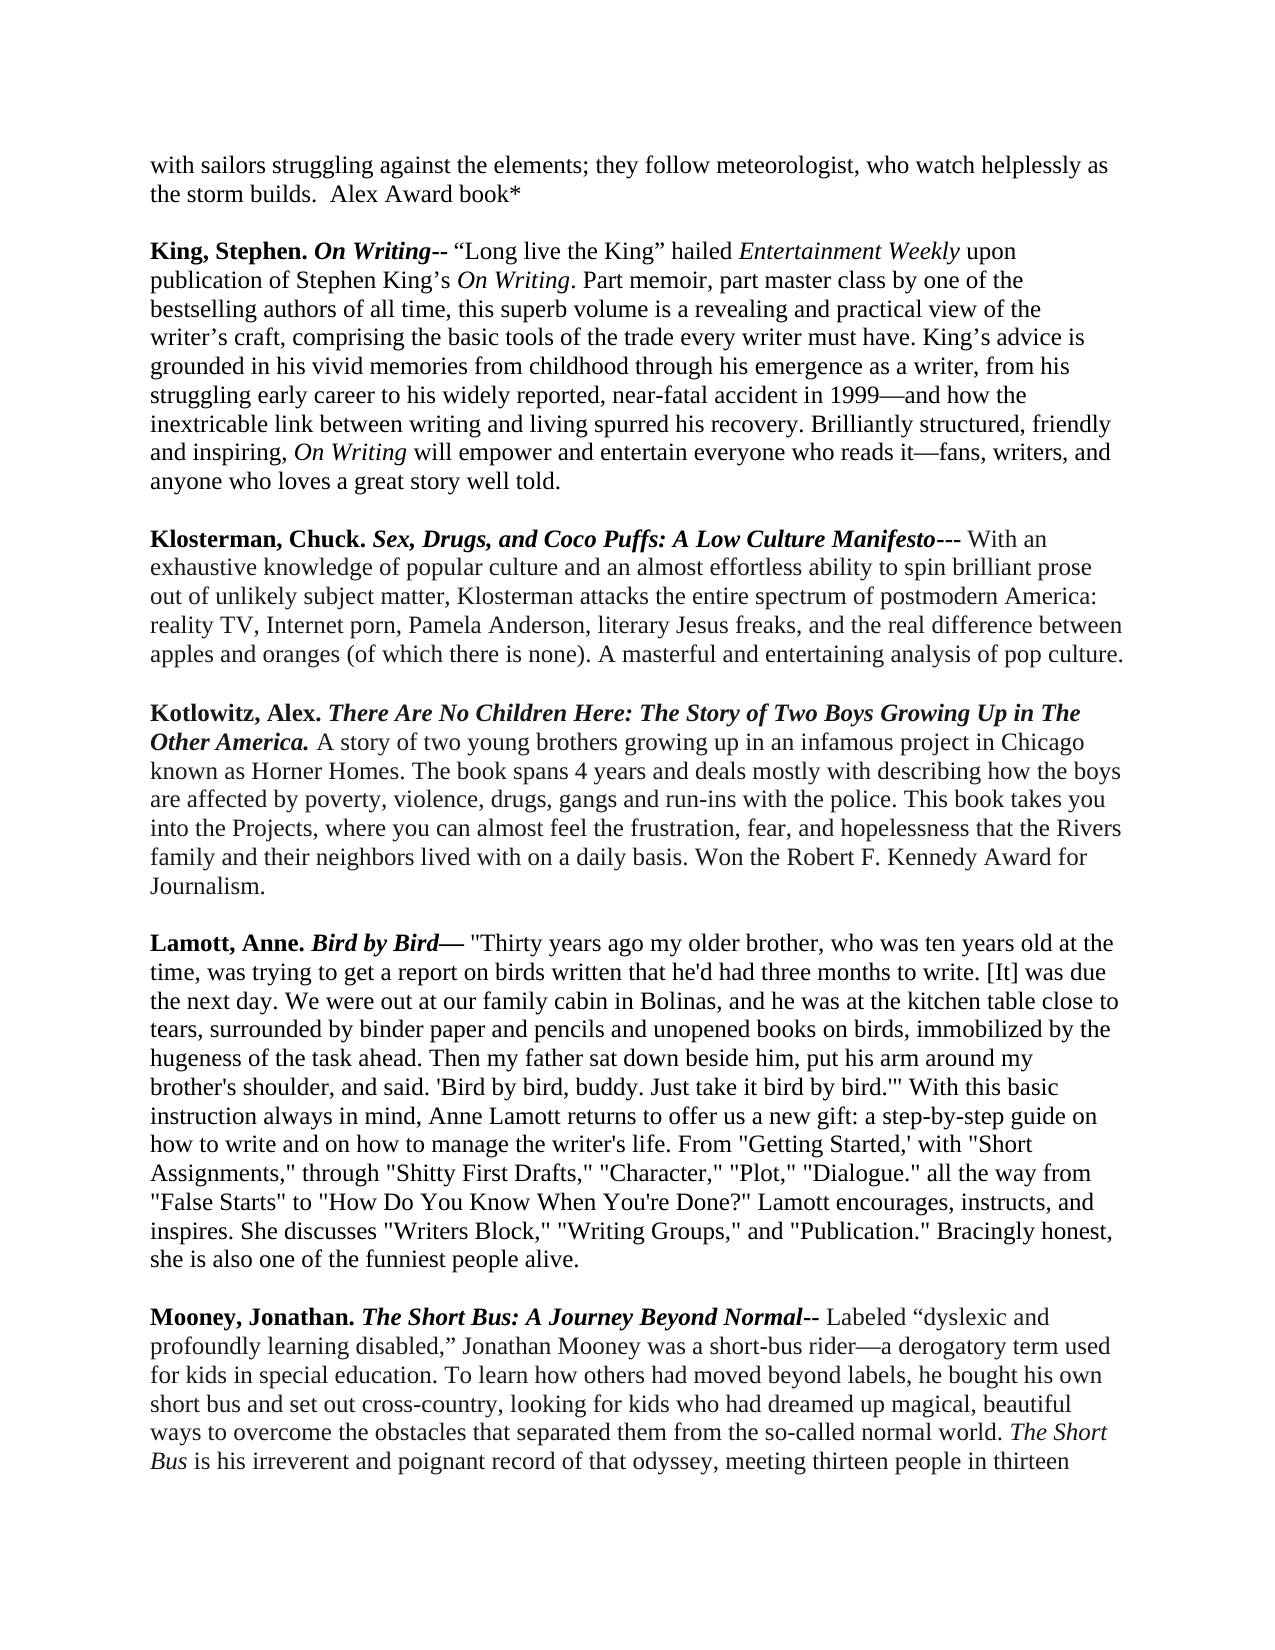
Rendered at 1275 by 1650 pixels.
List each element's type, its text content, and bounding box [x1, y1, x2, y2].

text Kotlowitz, Alex. There Are No Children Here: The Story of Two Boys Growing Up in The Other America. A story of two young brothers growing up in an infamous project in Chicago known as Horner Homes. The book spans 4 years and deals mostly with describing how the boys are affected by poverty, violence, drugs, gangs and run-ins with the police. This book takes you into the Projects, where you can almost feel the frustration, fear, and hopelessness that the Rivers family and their neighbors lived with on a daily basis. Won the Robert F. Kennedy Award for Journalism. [150, 698, 1125, 899]
text Klosterman, Chuck. Sex, Drugs, and Coco Puffs: A Low Culture Manifesto--- With an exhaustive knowledge of popular culture and an almost effortless ability to spin brilliant prose out of unlikely subject matter, Klosterman attacks the entire spectrum of postmodern America: reality TV, Internet porn, Pamela Anderson, literary Jesus freaks, and the real difference between apples and oranges (of which there is none). A masterful and entertaining analysis of pop culture. [150, 524, 1125, 668]
text King, Stephen. On Writing-- “Long live the King” hailed Entertainment Weekly upon publication of Stephen King’s On Writing. Part memoir, part master class by one of the bestselling authors of all time, this superb volume is a revealing and practical view of the writer’s craft, comprising the basic tools of the trade every writer must have. King’s advice is grounded in his vivid memories from childhood through his emergence as a writer, from his struggling early career to his widely reported, near-fatal accident in 1999—and how the inextricable link between writing and living spurred his recovery. Brilliantly structured, friendly and inspiring, On Writing will empower and entertain everyone who reads it—fans, writers, and anyone who loves a great story well told. [150, 236, 1125, 495]
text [150, 1302, 1125, 1475]
text Lamott, Anne. Bird by Bird— "Thirty years ago my older brother, who was ten years old at the time, was trying to get a report on birds written that he'd had three months to write. [It] was due the next day. We were out at our family cabin in Bolinas, and he was at the kitchen table close to tears, surrounded by binder paper and pencils and unopened books on birds, immobilized by the hugeness of the task ahead. Then my father sat down beside him, put his arm around my brother's shoulder, and said. 'Bird by bird, buddy. Just take it bird by bird.'" With this basic instruction always in mind, Anne Lamott returns to offer us a new gift: a step-by-step guide on how to write and on how to manage the writer's life. From "Getting Started,' with "Short Assignments," through "Shitty First Drafts," "Character," "Plot," "Dialogue." all the way from "False Starts" to "How Do You Know When You're Done?" Lamott encourages, instructs, and inspires. She discusses "Writers Block," "Writing Groups," and "Publication." Bracingly honest, she is also one of the funniest people alive. [150, 928, 1125, 1273]
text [150, 150, 1125, 207]
